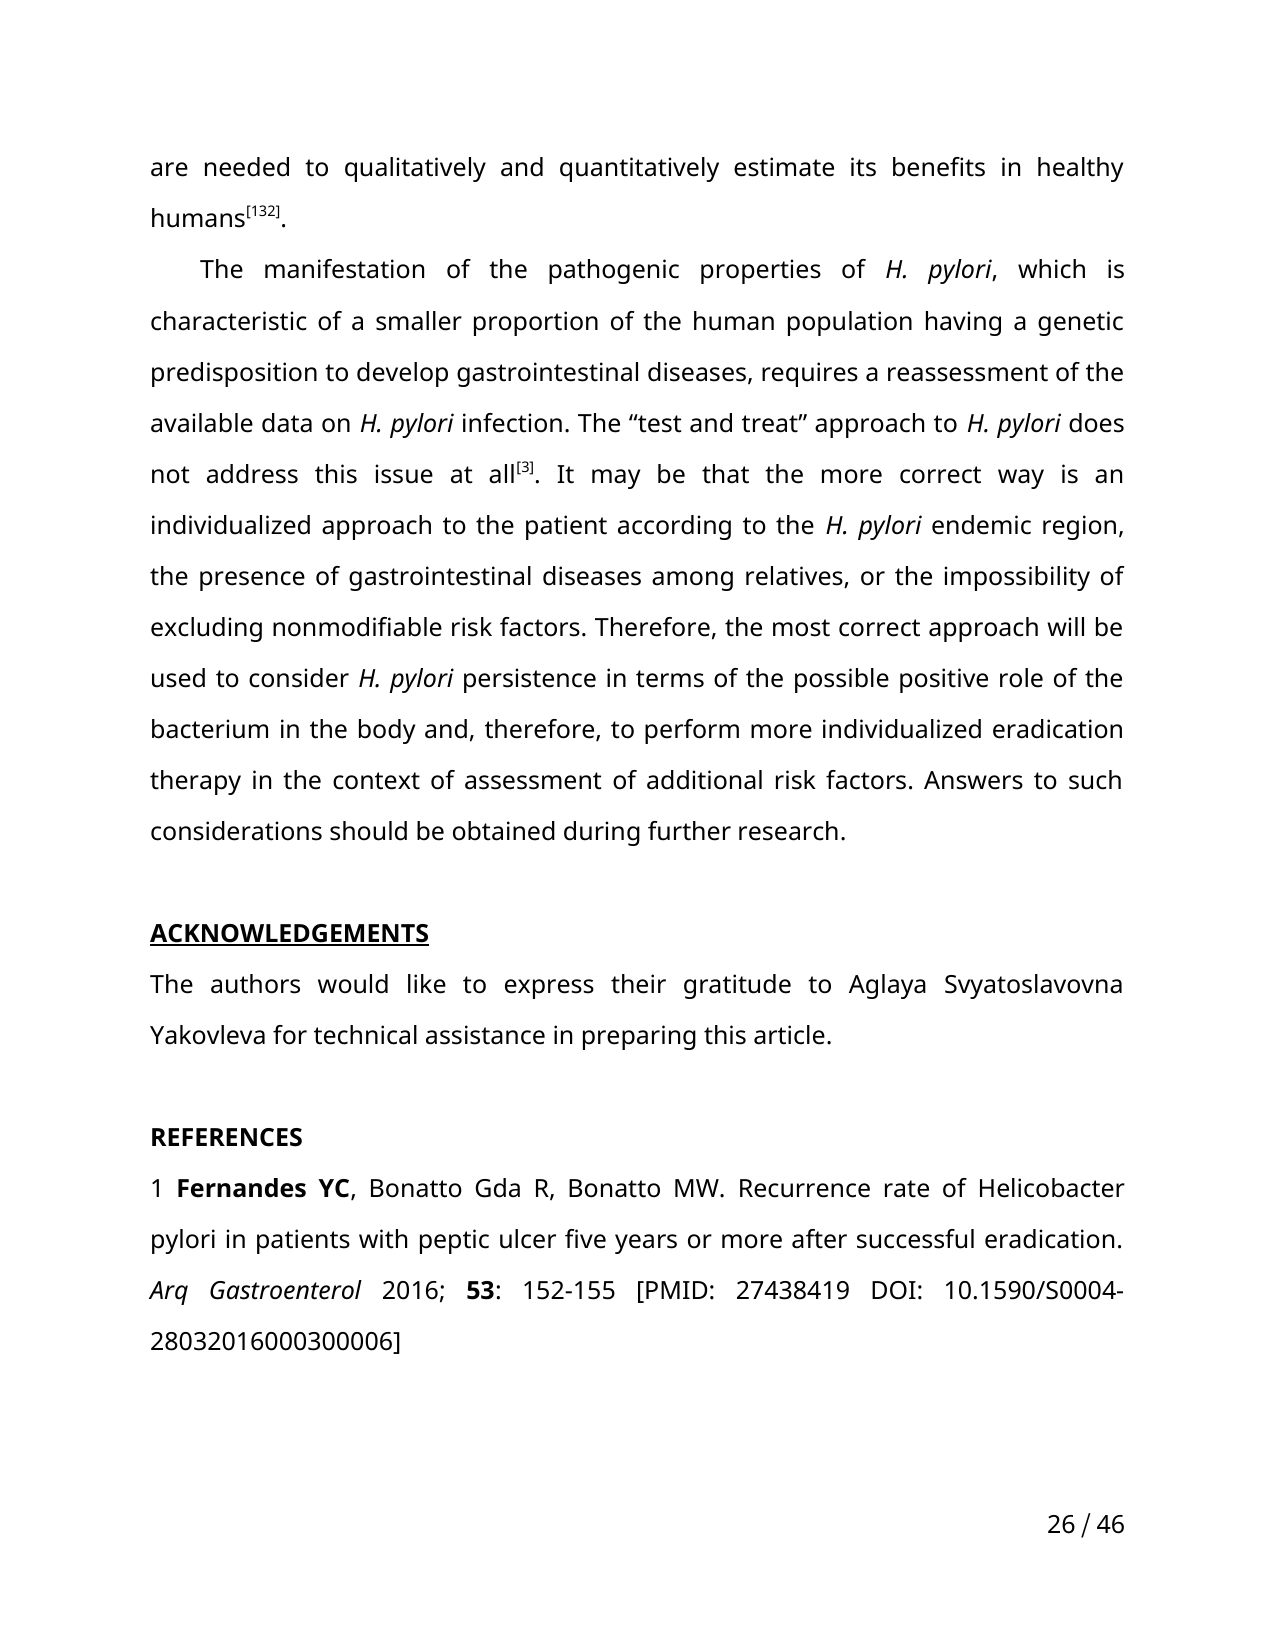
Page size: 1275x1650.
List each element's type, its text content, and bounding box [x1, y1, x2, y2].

text REFERENCES [150, 1120, 1125, 1154]
text ACKNOWLEDGEMENTS [150, 916, 1125, 950]
text 1 Fernandes YC, Bonatto Gda R, Bonatto MW. Recurrence rate of helicobacter pylori in patients with peptic ulcer five years or more after successful eradication. Arq Gastroenterol 2016; 53: 152-155 [PMID: 27438419 DOI: 10.1590/S0004-28032016000300006] [150, 1171, 1125, 1358]
text The authors would like to express their gratitude to Aglaya Svyatoslavovna Yakovleva for technical assistance in preparing this article. [150, 967, 1125, 1052]
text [150, 150, 1125, 235]
text The manifestation of the pathogenic properties of H. pylori, which is characteristic of a smaller proportion of the human population having a genetic predisposition to develop gastrointestinal diseases, requires a reassessment of the available data on H. pylori infection. The “test and treat” approach to H. pylori does not address this issue at all[3]. It may be that the more correct way is an individualized approach to the patient according to the H. pylori endemic region, the presence of gastrointestinal diseases among relatives, or the impossibility of excluding nonmodifiable risk factors. Therefore, the most correct approach will be used to consider H. pylori persistence in terms of the possible positive role of the bacterium in the body and, therefore, to perform more individualized eradication therapy in the context of assessment of additional risk factors. Answers to such considerations should be obtained during further research. [150, 252, 1125, 848]
